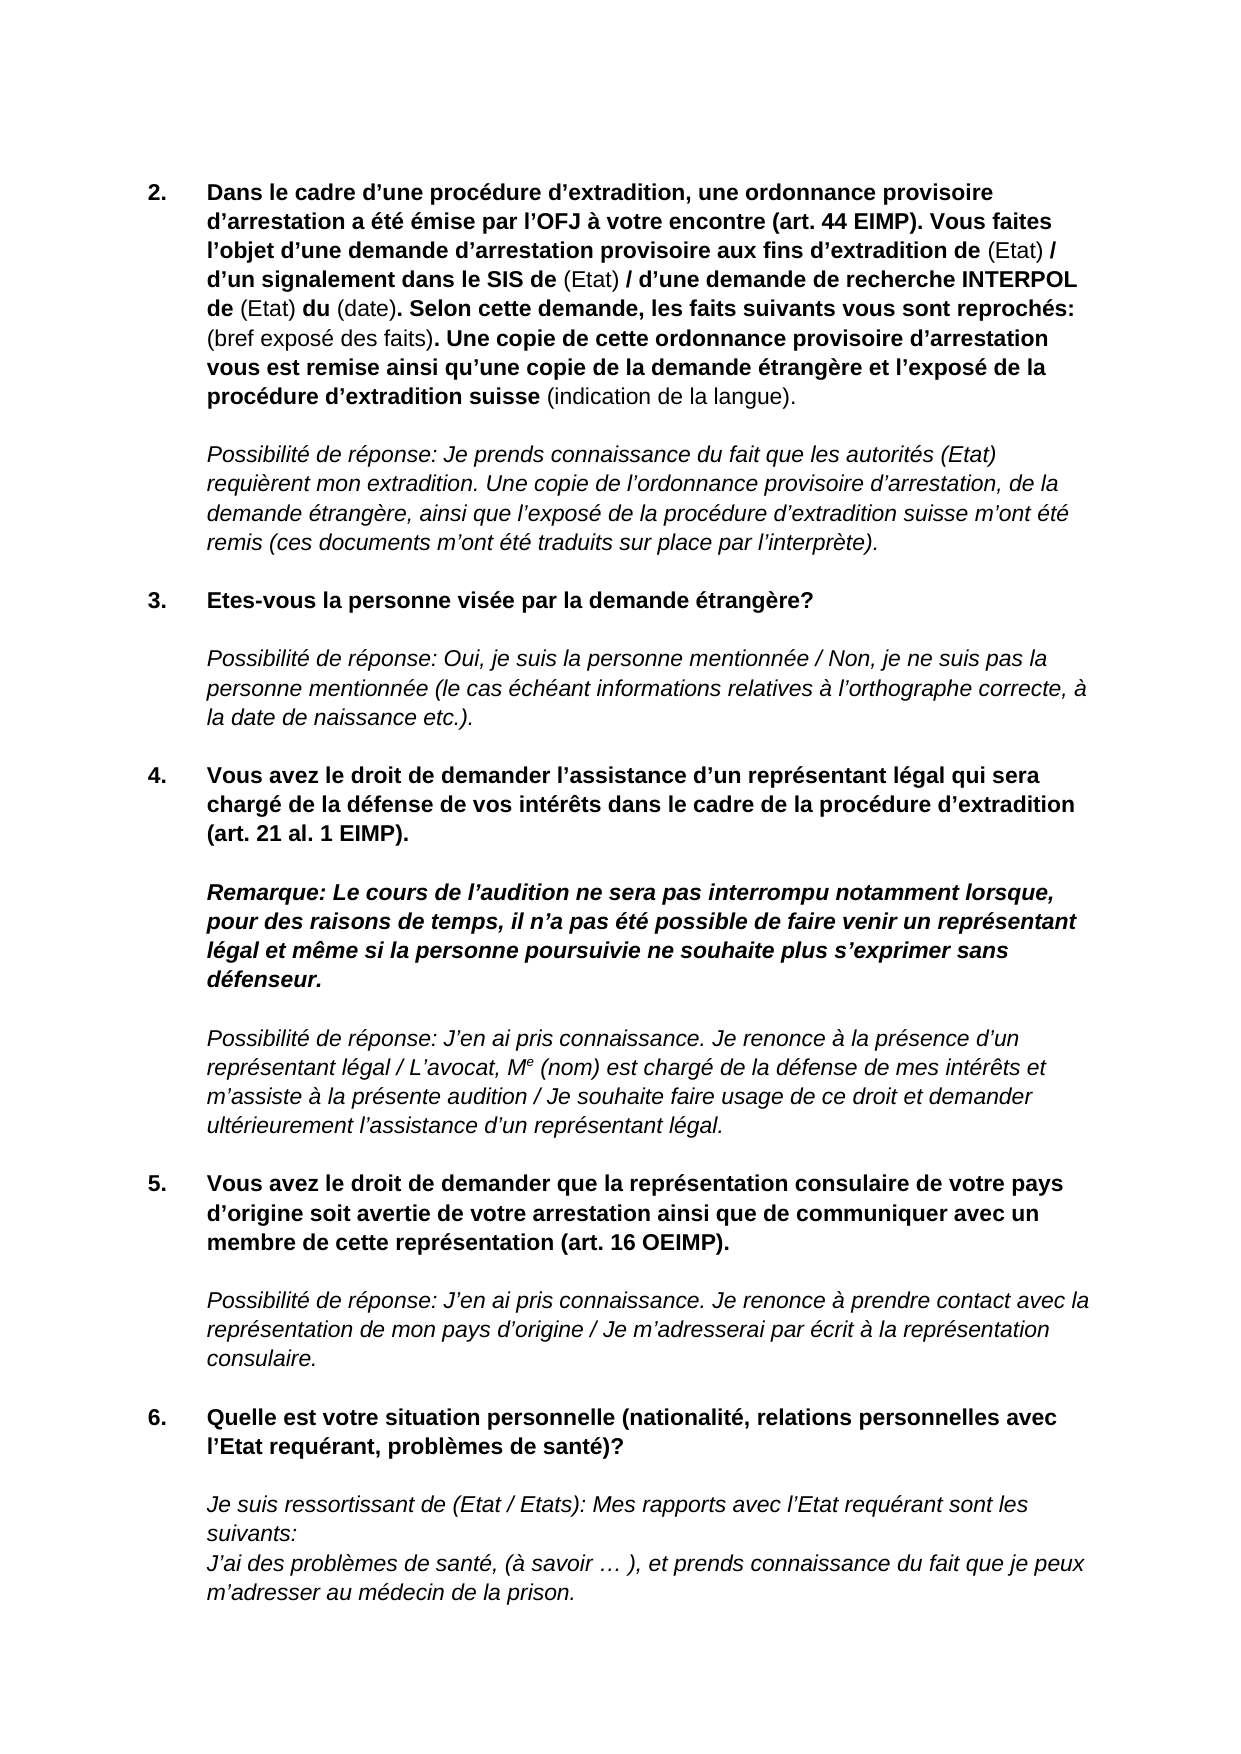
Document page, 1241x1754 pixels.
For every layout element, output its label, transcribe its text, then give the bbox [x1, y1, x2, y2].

text Possibilité de réponse: J’en ai pris connaissance. Je renonce à la présence d’un représentant légal / L’avocat, Me (nom) est chargé de la défense de mes intérêts et m’assiste à la présente audition / Je souhaite faire usage de ce droit et demander ultérieurement l’assistance d’un représentant légal. [207, 1023, 1093, 1139]
list Etes-vous la personne visée par la demande étrangère? [148, 585, 1093, 614]
text Possibilité de réponse: Oui, je suis la personne mentionnée / Non, je ne suis pas la personne mentionnée (le cas échéant informations relatives à l’orthographe correcte, à la date de naissance etc.). [207, 643, 1093, 731]
text Je suis ressortissant de (Etat / Etats): Mes rapports avec l’Etat requérant sont les suivants: [207, 1489, 1093, 1548]
list Vous avez le droit de demander l’assistance d’un représentant légal qui sera chargé de la défense de vos intérêts dans le cadre de la procédure d’extradition (art. 21 al. 1 EIMP). [148, 760, 1093, 848]
text J’ai des problèmes de santé, (à savoir … ), et prends connaissance du fait que je peux m’adresser au médecin de la prison. [207, 1548, 1093, 1606]
list Possibilité de réponse: J’en ai pris connaissance. Je renonce à prendre contact avec la représentation de mon pays d’origine / Je m’adresserai par écrit à la représentation consulaire. [207, 1285, 1093, 1373]
text Remarque: Le cours de l’audition ne sera pas interrompu notamment lorsque, pour des raisons de temps, il n’a pas été possible de faire venir un représentant légal et même si la personne poursuivie ne souhaite plus s’exprimer sans défenseur. [207, 877, 1093, 993]
list Dans le cadre d’une procédure d’extradition, une ordonnance provisoire d’arrestation a été émise par l’OFJ à votre encontre (art. 44 EIMP). Vous faites l’objet d’une demande d’arrestation provisoire aux fins d’extradition de (Etat) / d’un signalement dans le SIS de (Etat) / d’une demande de recherche INTERPOL de (Etat) du (date). Selon cette demande, les faits suivants vous sont reprochés: (bref exposé des faits). Une copie de cette ordonnance provisoire d’arrestation vous est remise ainsi qu’une copie de la demande étrangère et l’exposé de la procédure d’extradition suisse (indication de la langue). [148, 177, 1093, 410]
list Quelle est votre situation personnelle (nationalité, relations personnelles avec l’Etat requérant, problèmes de santé)? [148, 1402, 1093, 1460]
text Possibilité de réponse: Je prends connaissance du fait que les autorités (Etat) requièrent mon extradition. Une copie de l’ordonnance provisoire d’arrestation, de la demande étrangère, ainsi que l’exposé de la procédure d’extradition suisse m’ont été remis (ces documents m’ont été traduits sur place par l’interprète). [207, 439, 1093, 556]
list Vous avez le droit de demander que la représentation consulaire de votre pays d’origine soit avertie de votre arrestation ainsi que de communiquer avec un membre de cette représentation (art. 16 OEIMP). [148, 1168, 1093, 1256]
